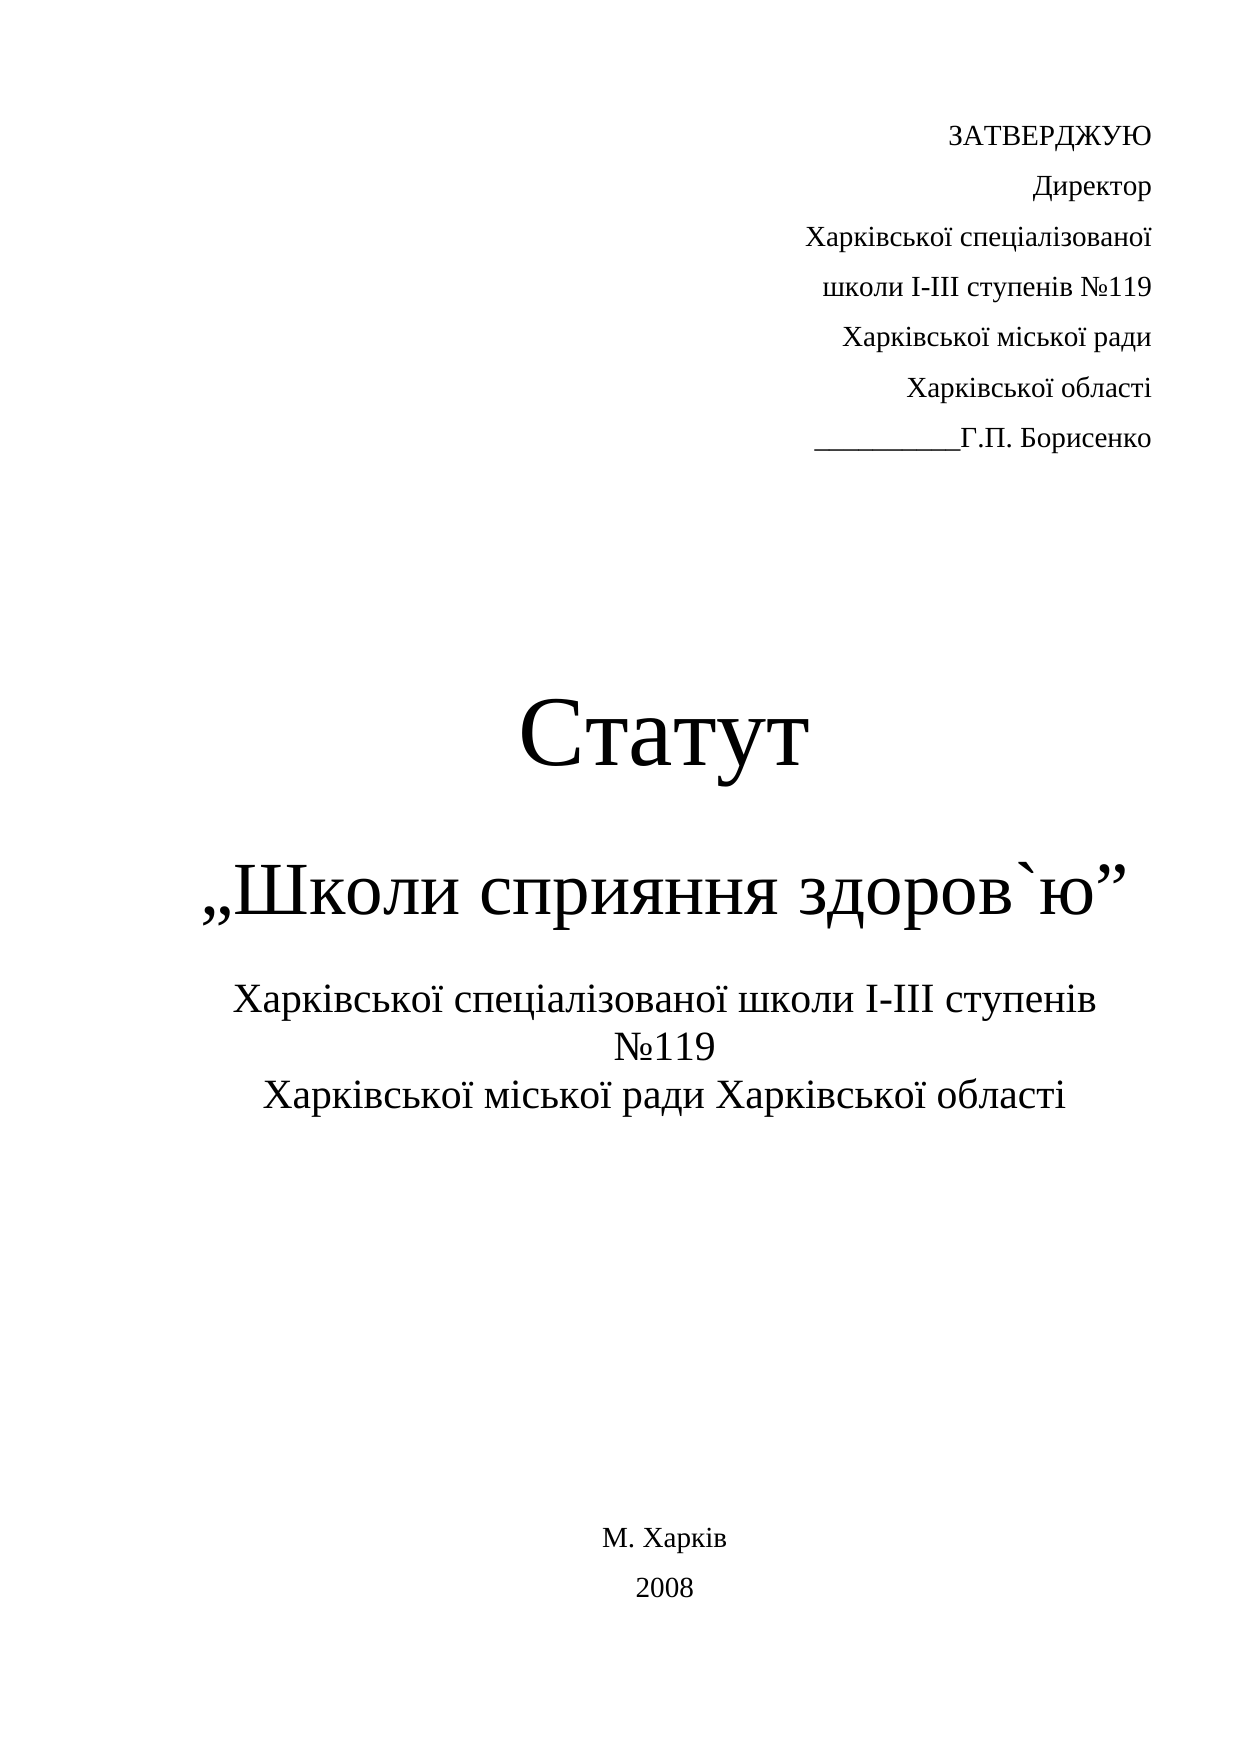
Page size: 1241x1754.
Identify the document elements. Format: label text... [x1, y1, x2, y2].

text „Школи сприяння здоров`ю” [177, 844, 1152, 930]
text Статут [177, 672, 1152, 787]
text Харківської спеціалізованої школи I-III ступенів №119 [177, 973, 1152, 1069]
text Харківської спеціалізованої [177, 219, 1152, 252]
text Харківської міської ради [177, 319, 1152, 353]
text __________Г.П. Борисенко [177, 420, 1152, 453]
text Директор [177, 168, 1152, 202]
text Харківської області [177, 370, 1152, 403]
text М. Харків [177, 1520, 1152, 1553]
text ЗАТВЕРДЖУЮ [177, 118, 1152, 152]
text школи I-III ступенів №119 [177, 269, 1152, 303]
text 2008 [177, 1570, 1152, 1603]
text Харківської міської ради Харківської області [177, 1069, 1152, 1117]
